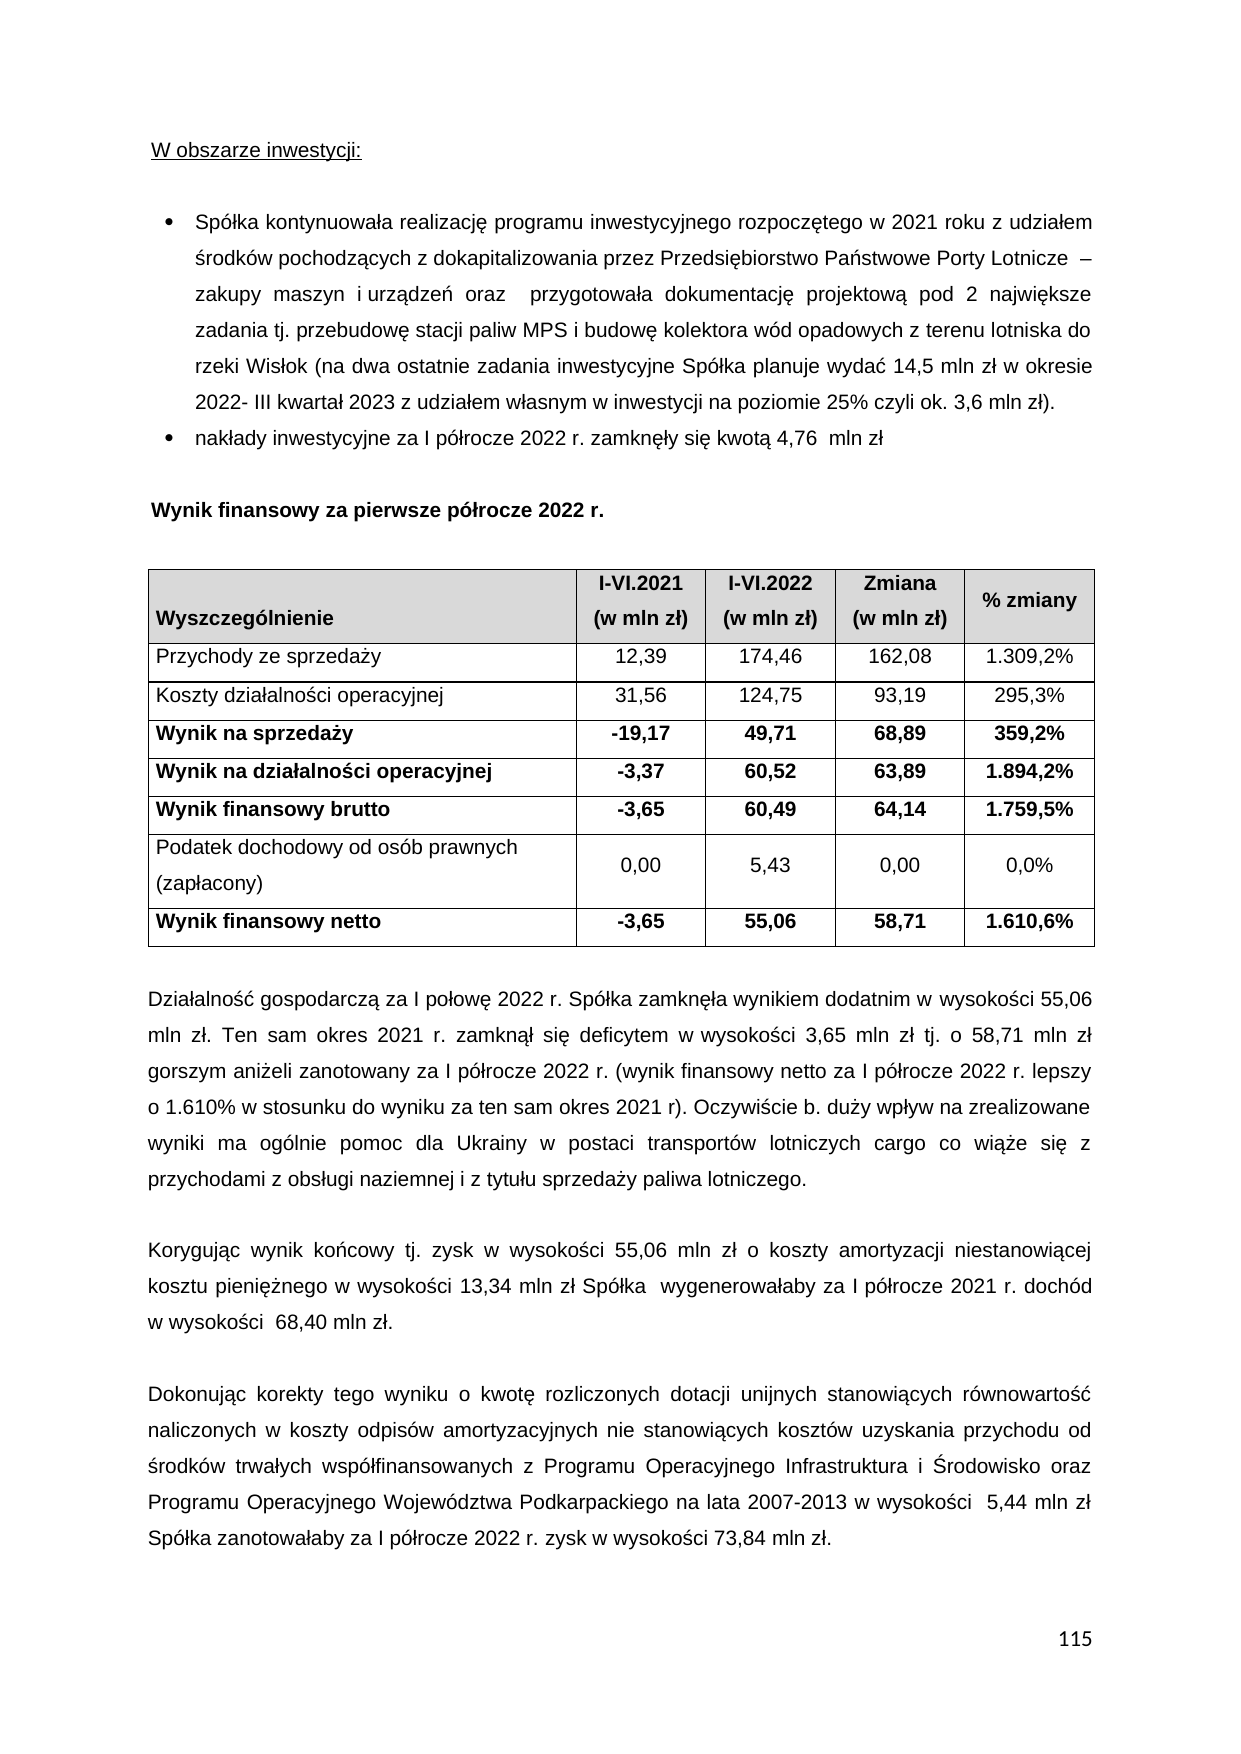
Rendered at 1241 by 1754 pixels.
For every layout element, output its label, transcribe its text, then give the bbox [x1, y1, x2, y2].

table_cell 0,0% [965, 835, 1094, 908]
table_cell 162,08 [836, 644, 964, 681]
table_cell 31,56 [577, 683, 705, 719]
table_cell Wynik finansowy netto [149, 909, 576, 946]
table_cell 124,75 [706, 683, 835, 719]
table_cell Wynik na sprzedaży [149, 721, 576, 758]
table_cell 60,52 [706, 759, 835, 796]
table_header I-VI.2021 (w mln zł) [577, 570, 705, 643]
list W obszarze inwestycji: [151, 138, 1092, 162]
table_cell 1.894,2% [965, 759, 1094, 796]
table_cell 174,46 [706, 644, 835, 681]
table_cell 55,06 [706, 909, 835, 946]
table_cell 93,19 [836, 683, 964, 719]
table_cell 1.759,5% [965, 797, 1094, 834]
table_header I-VI.2022 (w mln zł) [706, 570, 835, 643]
table_cell 5,43 [706, 835, 835, 908]
table_cell 0,00 [836, 835, 964, 908]
list nakłady inwestycyjne za I półrocze 2022 r. zamknęły się kwotą 4,76 mln zł [165, 425, 1092, 449]
table_cell 1.610,6% [965, 909, 1094, 946]
table_cell Koszty działalności operacyjnej [149, 683, 576, 719]
table_cell 359,2% [965, 721, 1094, 758]
table_cell 68,89 [836, 721, 964, 758]
text Korygując wynik końcowy tj. zysk w wysokości 55,06 mln zł o koszty amortyzacji niestanowiącej kosztu pieniężnego w wysokości 13,34 mln zł Spółka wygenerowałaby za I półrocze 2021 r. dochód w wysokości 68,40 mln zł. [148, 1238, 1092, 1334]
list Spółka kontynuowała realizację programu inwestycyjnego rozpoczętego w 2021 roku z udziałem środków pochodzących z dokapitalizowania przez Przedsiębiorstwo Państwowe Porty Lotnicze – zakupy maszyn i urządzeń oraz przygotowała dokumentację projektową pod 2 największe zadania tj. przebudowę stacji paliw MPS i budowę kolektora wód opadowych z terenu lotniska do rzeki Wisłok (na dwa ostatnie zadania inwestycyjne Spółka planuje wydać 14,5 mln zł w okresie 2022- III kwartał 2023 z udziałem własnym w inwestycji na poziomie 25% czyli ok. 3,6 mln zł). [165, 210, 1092, 413]
table_cell 58,71 [836, 909, 964, 946]
table_cell 12,39 [577, 644, 705, 681]
table_cell Przychody ze sprzedaży [149, 644, 576, 681]
table_header Wyszczególnienie [149, 570, 576, 643]
table_cell 49,71 [706, 721, 835, 758]
list Wynik finansowy za pierwsze półrocze 2022 r. [151, 497, 1092, 521]
text Dokonując korekty tego wyniku o kwotę rozliczonych dotacji unijnych stanowiących równowartość naliczonych w koszty odpisów amortyzacyjnych nie stanowiących kosztów uzyskania przychodu od środków trwałych współfinansowanych z Programu Operacyjnego Infrastruktura i Środowisko oraz Programu Operacyjnego Województwa Podkarpackiego na lata 2007-2013 w wysokości 5,44 mln zł Spółka zanotowałaby za I półrocze 2022 r. zysk w wysokości 73,84 mln zł. [148, 1382, 1092, 1550]
table_cell -3,65 [577, 797, 705, 834]
table_cell -3,65 [577, 909, 705, 946]
table_cell Wynik na działalności operacyjnej [149, 759, 576, 796]
table_header % zmiany [965, 570, 1094, 643]
table_cell 0,00 [577, 835, 705, 908]
table_cell Wynik finansowy brutto [149, 797, 576, 834]
text Działalność gospodarczą za I połowę 2022 r. Spółka zamknęła wynikiem dodatnim w wysokości 55,06 mln zł. Ten sam okres 2021 r. zamknął się deficytem w wysokości 3,65 mln zł tj. o 58,71 mln zł gorszym aniżeli zanotowany za I półrocze 2022 r. (wynik finansowy netto za I półrocze 2022 r. lepszy o 1.610% w stosunku do wyniku za ten sam okres 2021 r). Oczywiście b. duży wpływ na zrealizowane wyniki ma ogólnie pomoc dla Ukrainy w postaci transportów lotniczych cargo co wiąże się z przychodami z obsługi naziemnej i z tytułu sprzedaży paliwa lotniczego. [148, 987, 1092, 1190]
table_cell -3,37 [577, 759, 705, 796]
table_header Zmiana (w mln zł) [836, 570, 964, 643]
table_cell 1.309,2% [965, 644, 1094, 681]
table_cell 63,89 [836, 759, 964, 796]
table_cell Podatek dochodowy od osób prawnych (zapłacony) [149, 835, 576, 908]
table_cell -19,17 [577, 721, 705, 758]
table_cell 64,14 [836, 797, 964, 834]
table_cell 295,3% [965, 683, 1094, 719]
table_cell 60,49 [706, 797, 835, 834]
